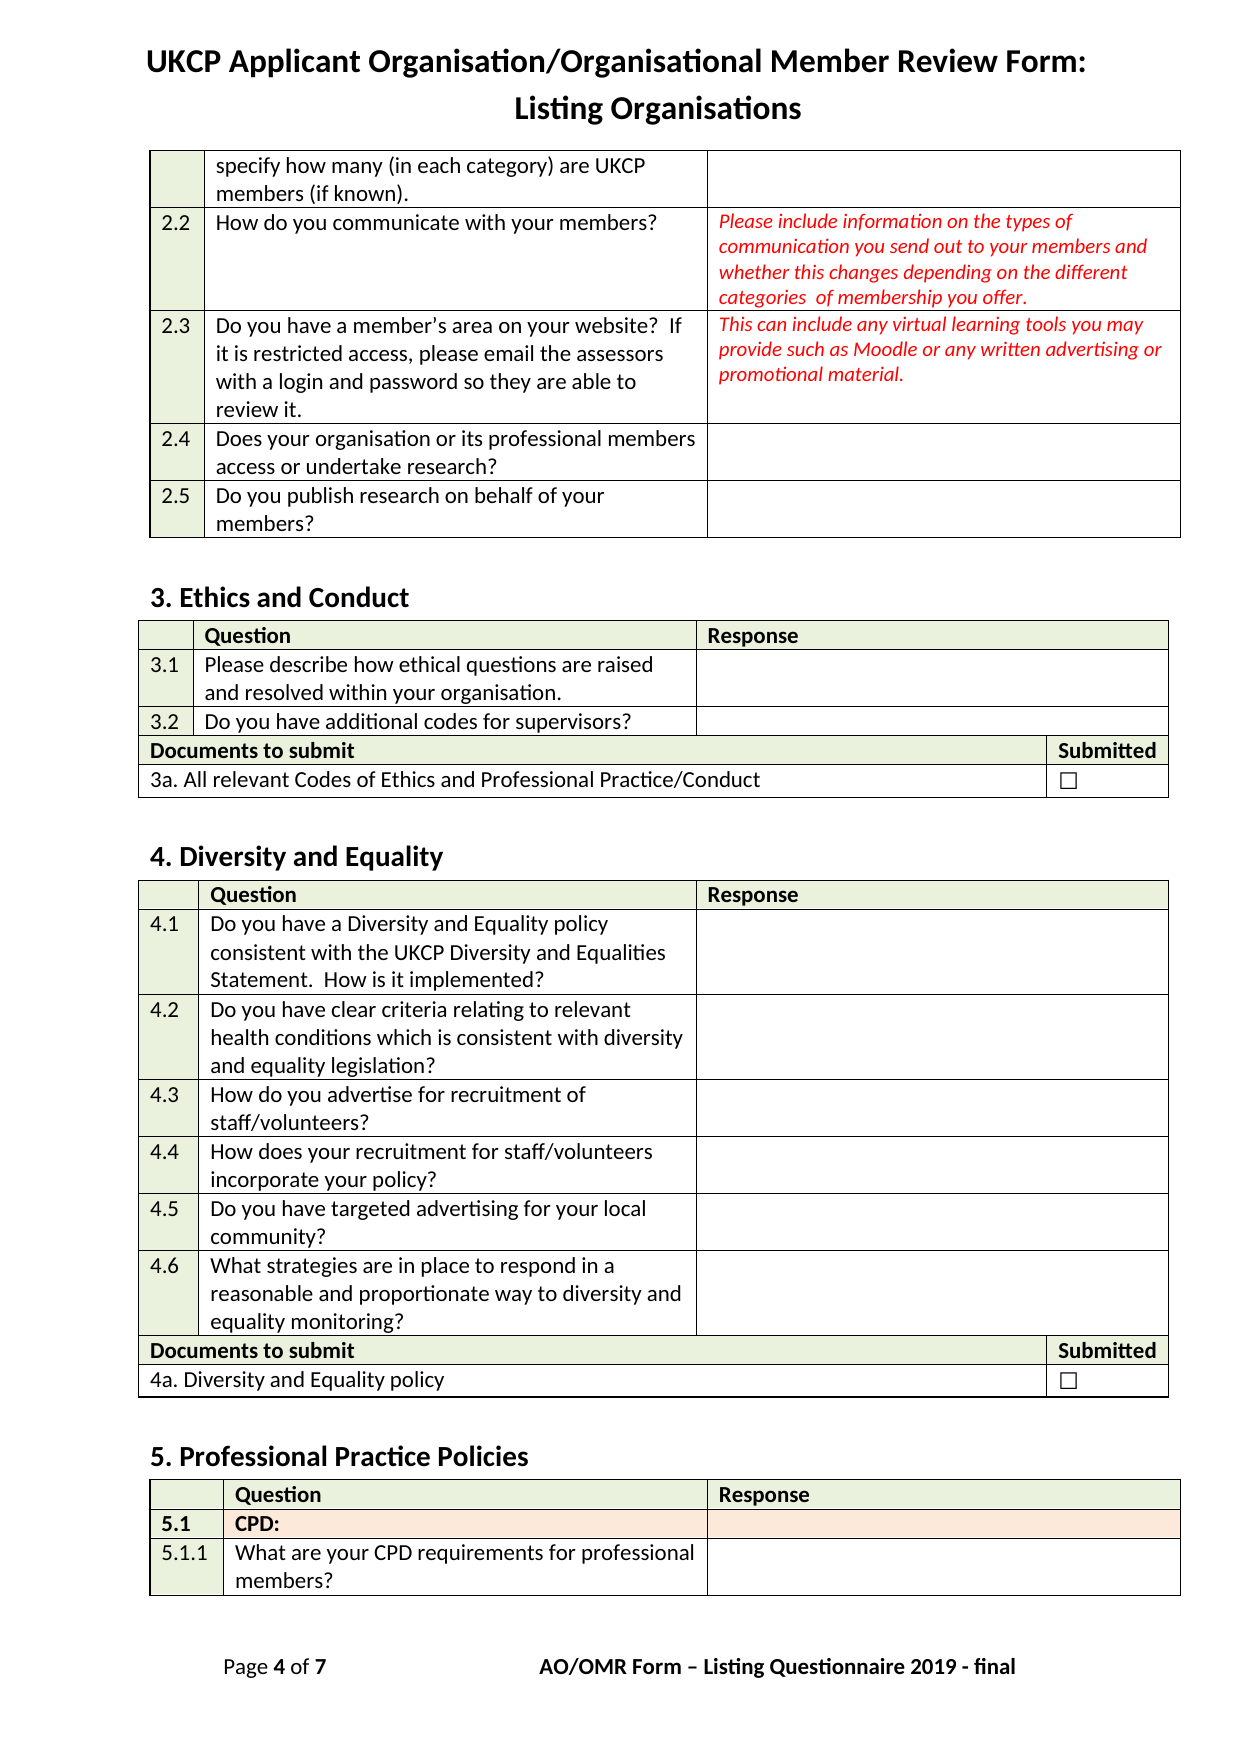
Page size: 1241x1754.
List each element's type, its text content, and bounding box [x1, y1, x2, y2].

text 3. Ethics and Conduct [150, 579, 1090, 615]
table_cell [697, 910, 1168, 994]
text 5. Professional Practice Policies [150, 1438, 1090, 1474]
text 4. Diversity and Equality [150, 838, 1090, 874]
table_cell CPD: [224, 1510, 707, 1537]
table_cell Submitted [1047, 1336, 1168, 1364]
table_cell 4.3 [139, 1080, 198, 1136]
table_cell Do you have a member’s area on your website? If it is restricted access, please email the assessors with a login and password so they are able to review it. [205, 311, 707, 423]
table_cell 4a. Diversity and Equality policy [139, 1365, 1046, 1396]
table_cell 2.3 [151, 311, 204, 423]
table_cell Do you have additional codes for supervisors? [194, 707, 696, 735]
table_cell [697, 1080, 1168, 1136]
table_cell 4.2 [139, 995, 198, 1079]
table_header Question [199, 881, 696, 908]
table_cell Do you publish research on behalf of your members? [205, 481, 707, 537]
table_header Response [697, 621, 1168, 649]
table_cell 5.1 [151, 1510, 223, 1537]
table_cell [697, 1251, 1168, 1335]
table_cell This can include any virtual learning tools you may provide such as Moodle or any written advertising or promotional material. [708, 311, 1180, 423]
table_cell Documents to submit [139, 1336, 1046, 1364]
table_cell 4.6 [139, 1251, 198, 1335]
table_cell 2.2 [151, 208, 204, 310]
table_cell 3.1 [139, 650, 193, 706]
table_cell [708, 151, 1180, 207]
table_cell Do you have a Diversity and Equality policy consistent with the UKCP Diversity and Equalities Statement. How is it implemented? [199, 910, 696, 994]
table_cell [697, 995, 1168, 1079]
table_cell 3.2 [139, 707, 193, 735]
table_cell How do you advertise for recruitment of staff/volunteers? [199, 1080, 696, 1136]
table_cell Documents to submit [139, 736, 1046, 764]
table_header [139, 621, 193, 649]
table_cell Submitted [1047, 736, 1168, 764]
table_cell Please describe how ethical questions are raised and resolved within your organisation. [194, 650, 696, 706]
table_cell 4.4 [139, 1137, 198, 1193]
table_cell How do you communicate with your members? [205, 208, 707, 310]
table_cell [697, 650, 1168, 706]
table_cell [697, 707, 1168, 735]
table_cell Does your organisation or its professional members access or undertake research? [205, 424, 707, 480]
table_cell [708, 1510, 1180, 1537]
table_cell [708, 424, 1180, 480]
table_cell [205, 151, 707, 207]
table_cell Do you have targeted advertising for your local community? [199, 1194, 696, 1250]
table_header [151, 1480, 223, 1508]
table_cell 2.4 [151, 424, 204, 480]
table_cell 2.1 [151, 151, 204, 207]
table_cell How does your recruitment for staff/volunteers incorporate your policy? [199, 1137, 696, 1193]
table_cell Do you have clear criteria relating to relevant health conditions which is consistent with diversity and equality legislation? [199, 995, 696, 1079]
table_header Question [194, 621, 696, 649]
table_cell [708, 481, 1180, 537]
table_cell [697, 1137, 1168, 1193]
table_cell What are your CPD requirements for professional members? [224, 1539, 707, 1594]
table_cell [708, 1539, 1180, 1594]
table_cell 5.1.1 [151, 1539, 223, 1594]
table_cell 2.5 [151, 481, 204, 537]
table_cell 3a. All relevant Codes of Ethics and Professional Practice/Conduct [139, 765, 1046, 797]
table_header Question [224, 1480, 707, 1508]
table_cell 4.5 [139, 1194, 198, 1250]
table_cell 4.1 [139, 910, 198, 994]
table_cell Please include information on the types of communication you send out to your members and whether this changes depending on the different categories of membership you offer. [708, 208, 1180, 310]
table_cell [697, 1194, 1168, 1250]
table_header Response [697, 881, 1168, 908]
table_header [139, 881, 198, 908]
table_cell What strategies are in place to respond in a reasonable and proportionate way to diversity and equality monitoring? [199, 1251, 696, 1335]
table_header Response [708, 1480, 1180, 1508]
